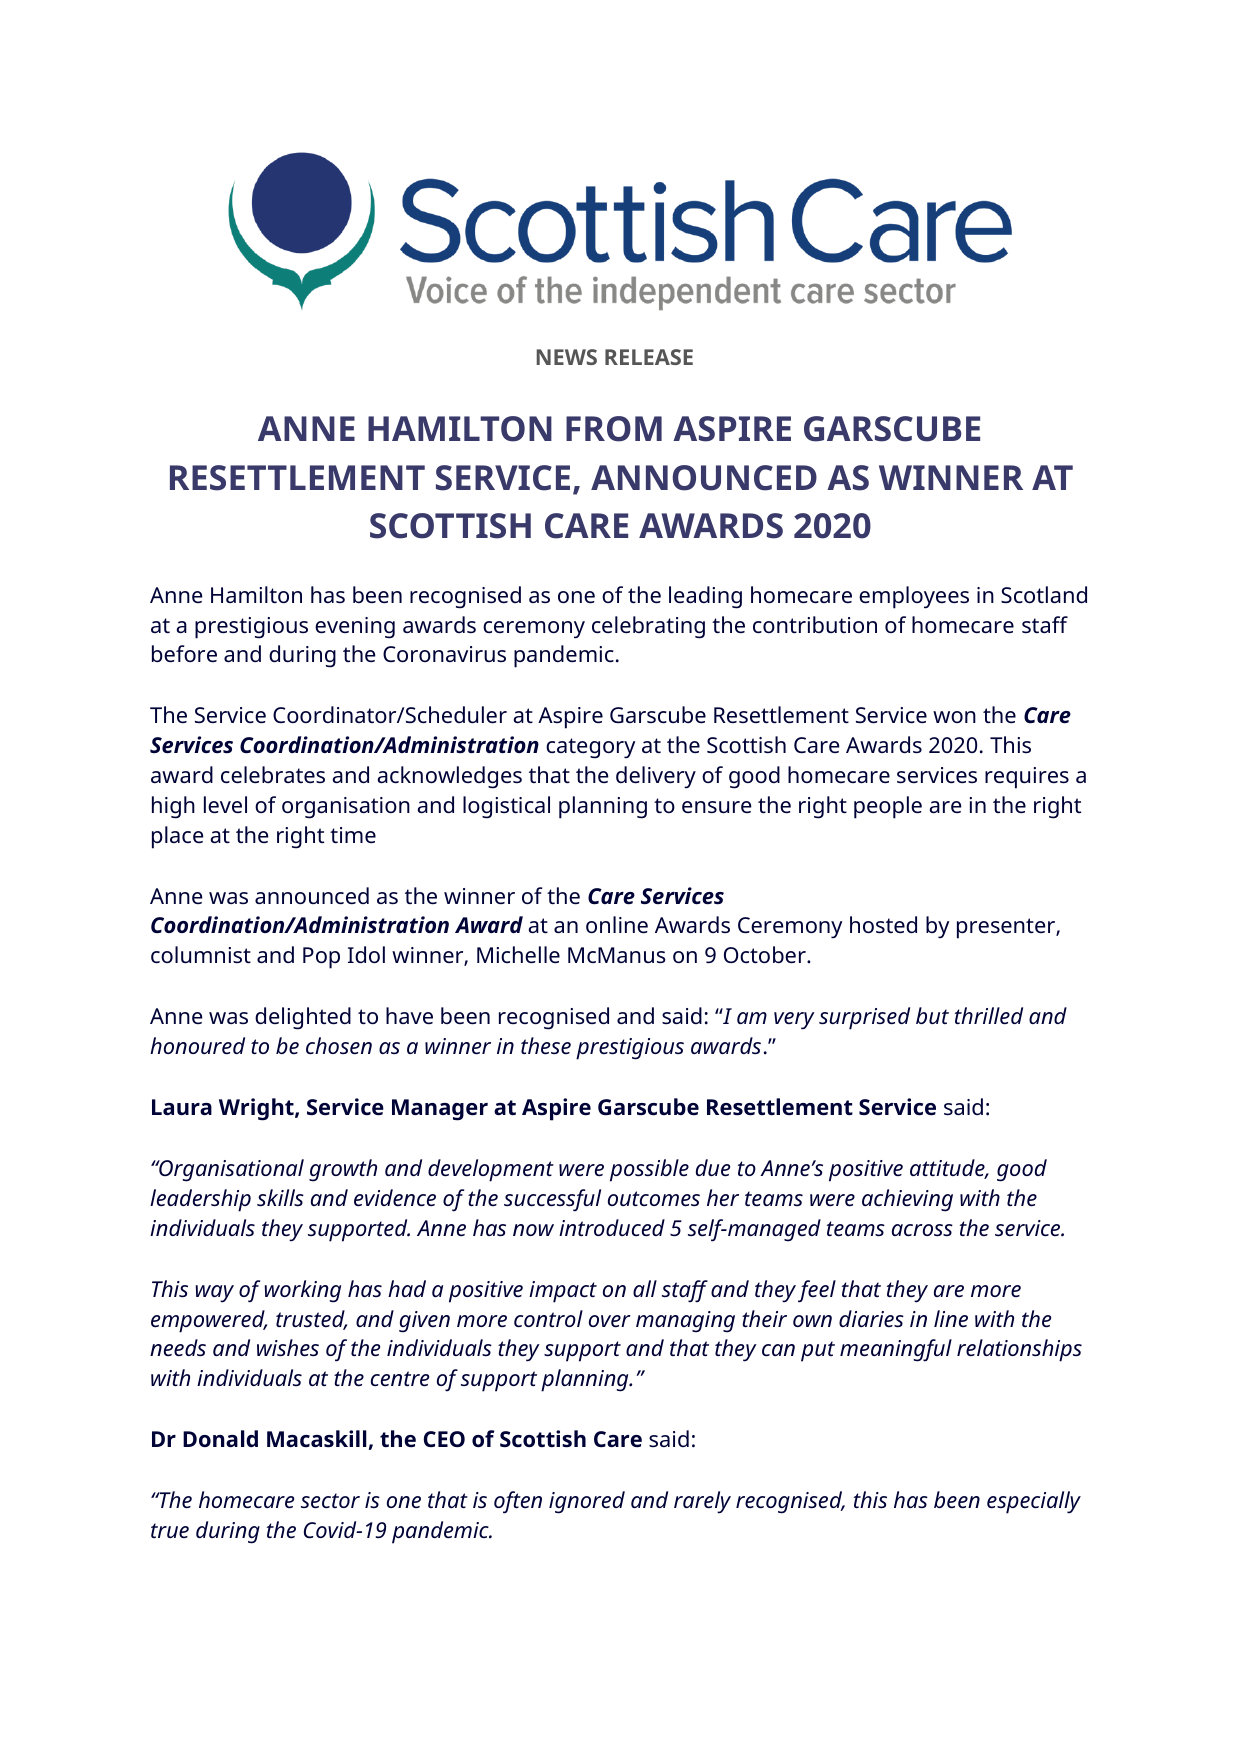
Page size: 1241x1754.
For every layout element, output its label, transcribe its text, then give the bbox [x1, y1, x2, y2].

text Anne Hamilton has been recognised as one of the leading homecare employees in Scotland at a prestigious evening awards ceremony celebrating the contribution of homecare staff before and during the Coronavirus pandemic. [150, 580, 1090, 669]
picture [225, 150, 1015, 313]
text “The homecare sector is one that is often ignored and rarely recognised, this has been especially true during the Covid-19 pandemic. [150, 1485, 1090, 1545]
text Anne was announced as the winner of the Care Services Coordination/Administration Award at an online Awards Ceremony hosted by presenter, columnist and Pop Idol winner, Michelle McManus on 9 October. [150, 881, 1090, 970]
text This way of working has had a positive impact on all staff and they feel that they are more empowered, trusted, and given more control over managing their own diaries in line with the needs and wishes of the individuals they support and that they can put meaningful relationships with individuals at the centre of support planning.” [150, 1274, 1090, 1393]
text The Service Coordinator/Scheduler at Aspire Garscube Resettlement Service won the Care Services Coordination/Administration category at the Scottish Care Awards 2020. This award celebrates and acknowledges that the delivery of good homecare services requires a high level of organisation and logistical planning to ensure the right people are in the right place at the right time [150, 701, 1090, 849]
text ANNE HAMILTON FROM ASPIRE GARSCUBE RESETTLEMENT SERVICE, ANNOUNCED AS WINNER AT SCOTTISH CARE AWARDS 2020 [150, 403, 1090, 549]
text Dr Donald Macaskill, the CEO of Scottish Care said: [150, 1424, 1090, 1454]
text Anne was delighted to have been recognised and said: “I am very surprised but thrilled and honoured to be chosen as a winner in these prestigious awards.” [150, 1001, 1090, 1061]
text Laura Wright, Service Manager at Aspire Garscube Resettlement Service said: [150, 1092, 1090, 1122]
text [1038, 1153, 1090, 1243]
text NEWS RELEASE [150, 342, 1090, 372]
